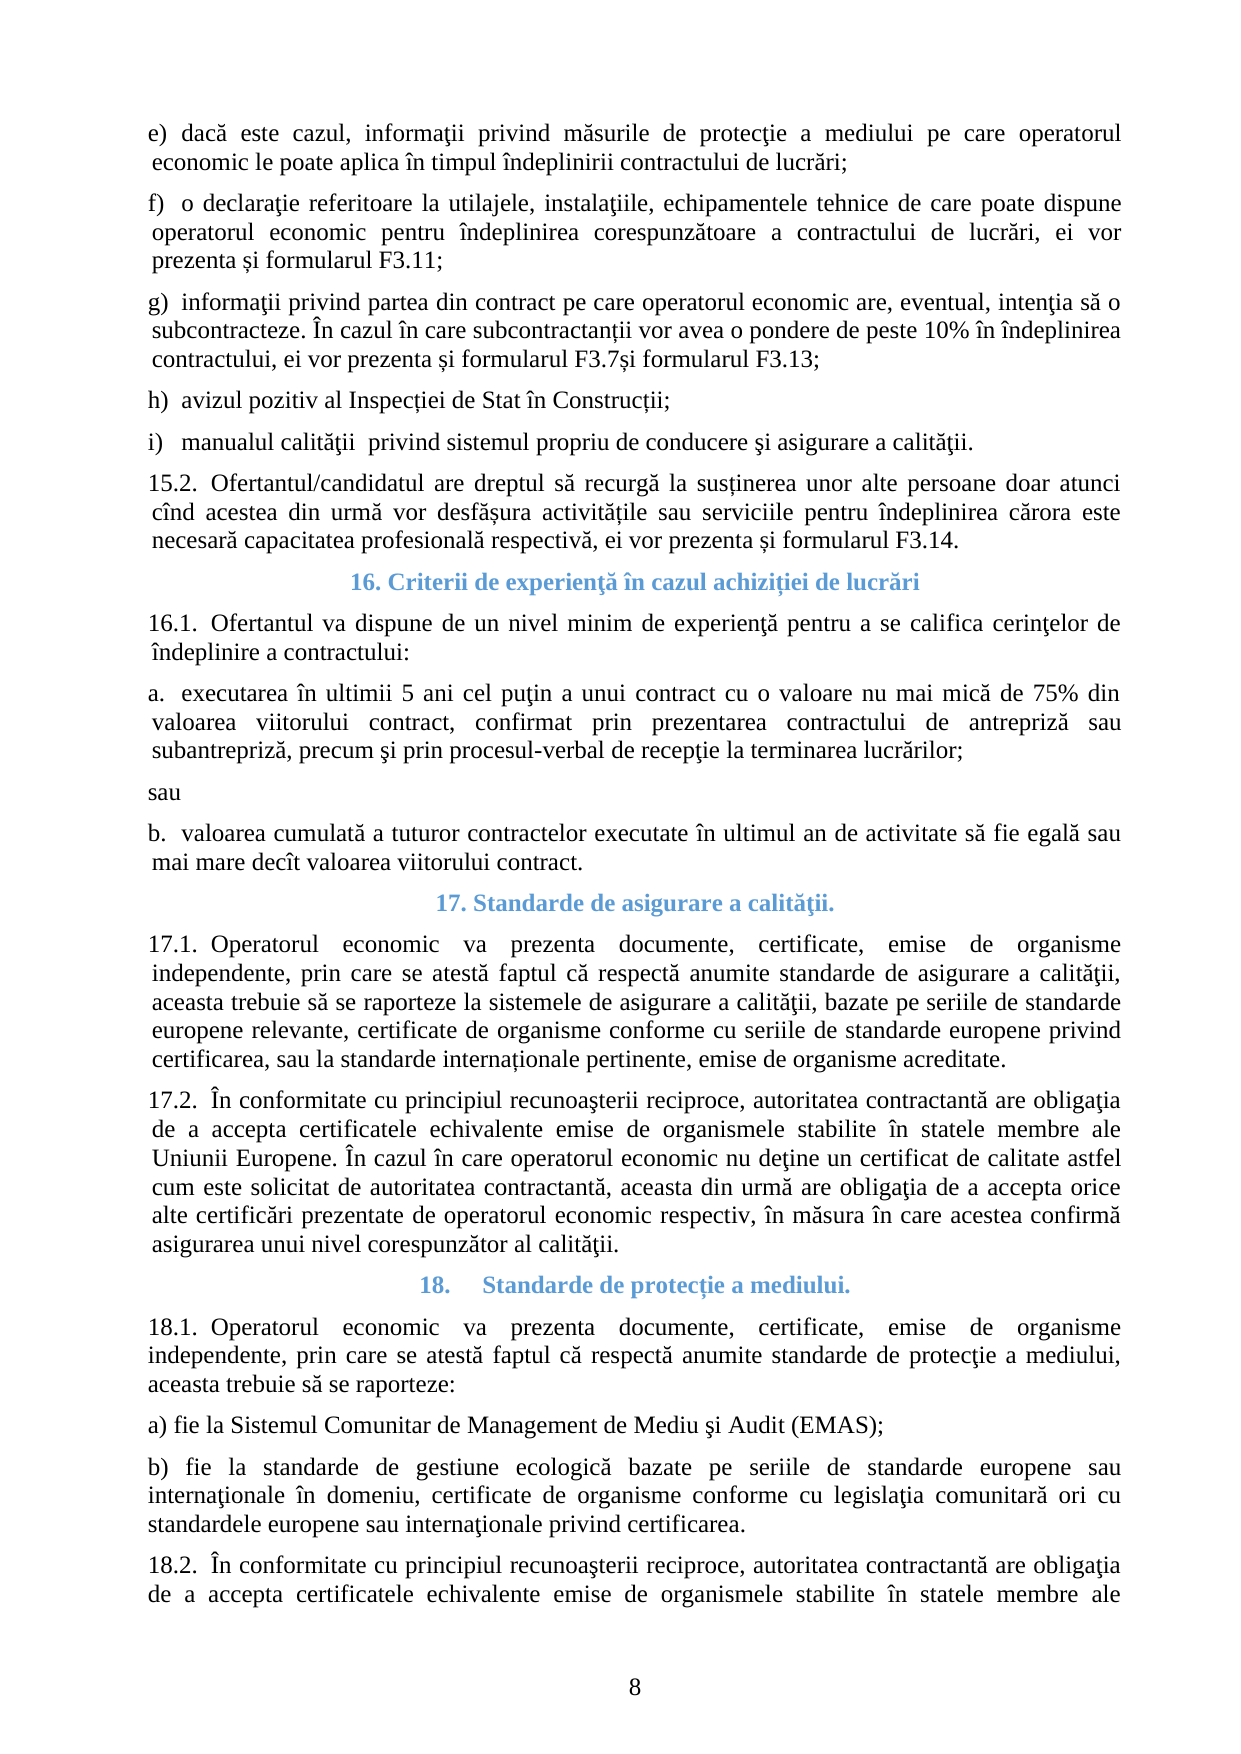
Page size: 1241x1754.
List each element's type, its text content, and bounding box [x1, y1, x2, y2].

list Ofertantul va dispune de un nivel minim de experienţă pentru a se califica cerinţelor de îndeplinire a contractului: [148, 608, 1122, 666]
list o declaraţie referitoare la utilajele, instalaţiile, echipamentele tehnice de care poate dispune operatorul economic pentru îndeplinirea corespunzătoare a contractului de lucrări, ei vor prezenta și formularul F3.11; [148, 188, 1122, 274]
list executarea în ultimii 5 ani cel puţin a unui contract cu o valoare nu mai mică de 75% din valoarea viitorului contract, confirmat prin prezentarea contractului de antrepriză sau subantrepriză, precum şi prin procesul-verbal de recepţie la terminarea lucrărilor; [148, 678, 1122, 764]
list informaţii privind partea din contract pe care operatorul economic are, eventual, intenţia să o subcontracteze. În cazul în care subcontractanții vor avea o pondere de peste 10% în îndeplinirea contractului, ei vor prezenta și formularul F3.7și formularul F3.13; [148, 287, 1122, 373]
list avizul pozitiv al Inspecției de Stat în Construcții; [148, 386, 1122, 414]
subtitle Standarde de protecție a mediului. [148, 1271, 1122, 1299]
subtitle Criterii de experienţă în cazul achiziției de lucrări [148, 567, 1122, 596]
list Operatorul economic va prezenta documente, certificate, emise de organisme independente, prin care se atestă faptul că respectă anumite standarde de asigurare a calităţii, aceasta trebuie să se raporteze la sistemele de asigurare a calităţii, bazate pe seriile de standarde europene relevante, certificate de organisme conforme cu seriile de standarde europene privind certificarea, sau la standarde internaționale pertinente, emise de organisme acreditate. [148, 929, 1122, 1073]
list valoarea cumulată a tuturor contractelor executate în ultimul an de activitate să fie egală sau mai mare decît valoarea viitorului contract. [148, 818, 1122, 876]
list sau [148, 777, 1122, 806]
text a) fie la Sistemul Comunitar de Management de Mediu şi Audit (EMAS); [148, 1411, 1122, 1439]
list Operatorul economic va prezenta documente, certificate, emise de organisme independente, prin care se atestă faptul că respectă anumite standarde de protecţie a mediului, aceasta trebuie să se raporteze: [148, 1312, 1122, 1398]
list Ofertantul/candidatul are dreptul să recurgă la susținerea unor alte persoane doar atunci cînd acestea din urmă vor desfășura activitățile sau serviciile pentru îndeplinirea cărora este necesară capacitatea profesională respectivă, ei vor prezenta și formularul F3.14. [148, 468, 1122, 554]
subtitle Standarde de asigurare a calităţii. [148, 888, 1122, 917]
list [148, 1551, 1122, 1608]
text b) fie la standarde de gestiune ecologică bazate pe seriile de standarde europene sau internaţionale în domeniu, certificate de organisme conforme cu legislaţia comunitară ori cu standardele europene sau internaţionale privind certificarea. [148, 1452, 1122, 1538]
list În conformitate cu principiul recunoaşterii reciproce, autoritatea contractantă are obligaţia de a accepta certificatele echivalente emise de organismele stabilite în statele membre ale Uniunii Europene. În cazul în care operatorul economic nu deţine un certificat de calitate astfel cum este solicitat de autoritatea contractantă, aceasta din urmă are obligaţia de a accepta orice alte certificări prezentate de operatorul economic respectiv, în măsura în care acestea confirmă asigurarea unui nivel corespunzător al calităţii. [148, 1086, 1122, 1258]
list manualul calităţii privind sistemul propriu de conducere şi asigurare a calităţii. [148, 427, 1122, 456]
list dacă este cazul, informaţii privind măsurile de protecţie a mediului pe care operatorul economic le poate aplica în timpul îndeplinirii contractului de lucrări; [148, 118, 1122, 176]
